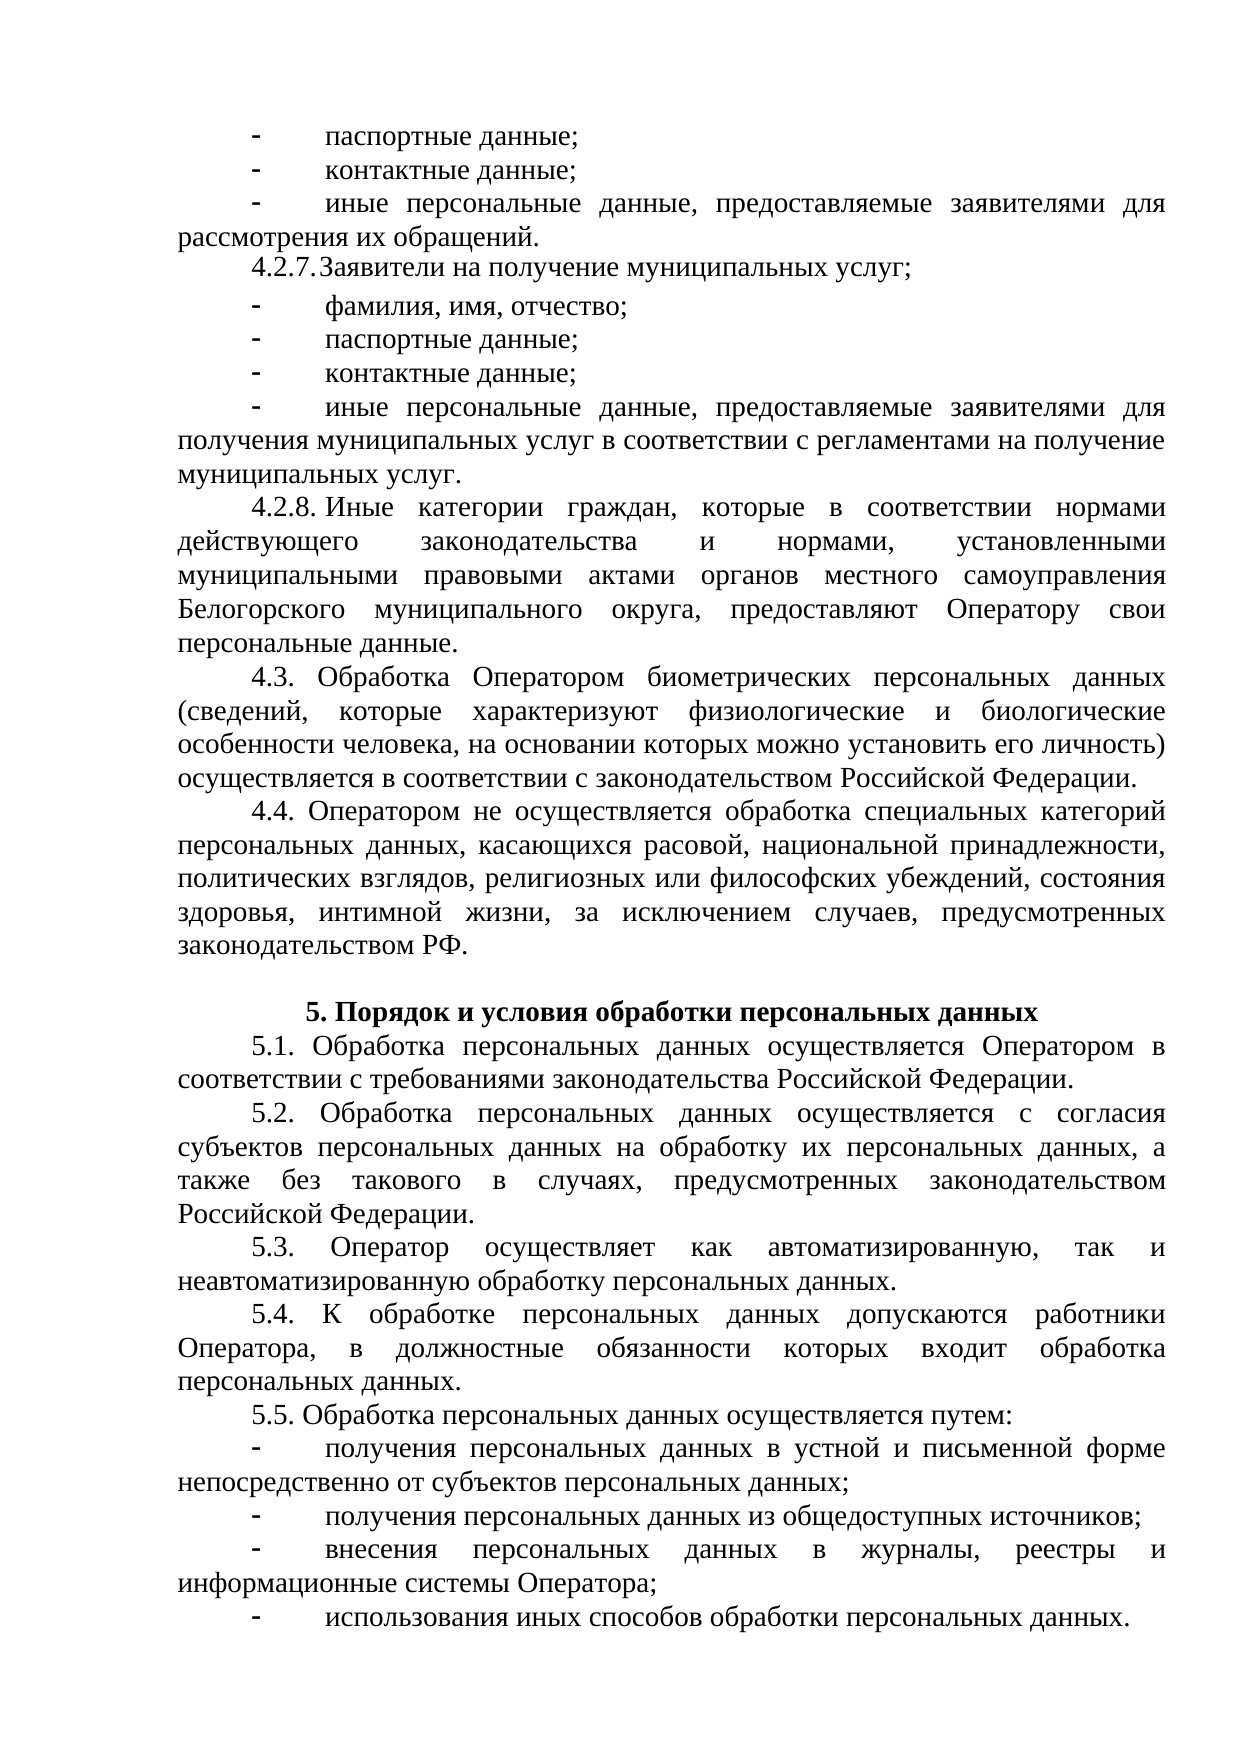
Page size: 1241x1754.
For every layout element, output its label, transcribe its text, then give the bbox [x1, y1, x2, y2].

list использования иных способов обработки персональных данных. [177, 1599, 1167, 1632]
list Заявители на получение муниципальных услуг; [251, 253, 1167, 282]
list получения персональных данных из общедоступных источников; [177, 1498, 1167, 1531]
list иные персональные данные, предоставляемые заявителями для рассмотрения их обращений. [177, 185, 1167, 253]
list внесения персональных данных в журналы, реестры и информационные системы Оператора; [177, 1531, 1167, 1599]
list иные персональные данные, предоставляемые заявителями для получения муниципальных услуг в соответствии с регламентами на получение муниципальных услуг. [177, 389, 1167, 489]
text 5.4. К обработке персональных данных допускаются работники Оператора, в должностные обязанности которых входит обработка персональных данных. [177, 1296, 1167, 1397]
list Иные категории граждан, которые в соответствии нормами действующего законодательства и нормами, установленными муниципальными правовыми актами органов местного самоуправления Белогорского муниципального округа, предоставляют Оператору свои персональные данные. [177, 489, 1167, 659]
list паспортные данные; [177, 118, 1167, 152]
text 4.3. Обработка Оператором биометрических персональных данных (сведений, которые характеризуют физиологические и биологические особенности человека, на основании которых можно установить его личность) осуществляется в соответствии с законодательством Российской Федерации. [177, 659, 1167, 793]
text 4.4. Оператором не осуществляется обработка специальных категорий персональных данных, касающихся расовой, национальной принадлежности, политических взглядов, религиозных или философских убеждений, состояния здоровья, интимной жизни, за исключением случаев, предусмотренных законодательством РФ. [177, 793, 1167, 961]
text 5.5. Обработка персональных данных осуществляется путем: [177, 1397, 1167, 1431]
list контактные данные; [177, 355, 1167, 389]
list паспортные данные; [177, 321, 1167, 355]
list фамилия, имя, отчество; [177, 288, 1167, 321]
text 5.3. Оператор осуществляет как автоматизированную, так и неавтоматизированную обработку персональных данных. [177, 1229, 1167, 1296]
text 5. Порядок и условия обработки персональных данных [177, 994, 1167, 1028]
text 5.2. Обработка персональных данных осуществляется с согласия субъектов персональных данных на обработку их персональных данных, а также без такового в случаях, предусмотренных законодательством Российской Федерации. [177, 1095, 1167, 1229]
list получения персональных данных в устной и письменной форме непосредственно от субъектов персональных данных; [177, 1431, 1167, 1498]
text 5.1. Обработка персональных данных осуществляется Оператором в соответствии с требованиями законодательства Российской Федерации. [177, 1028, 1167, 1095]
list контактные данные; [177, 152, 1167, 185]
